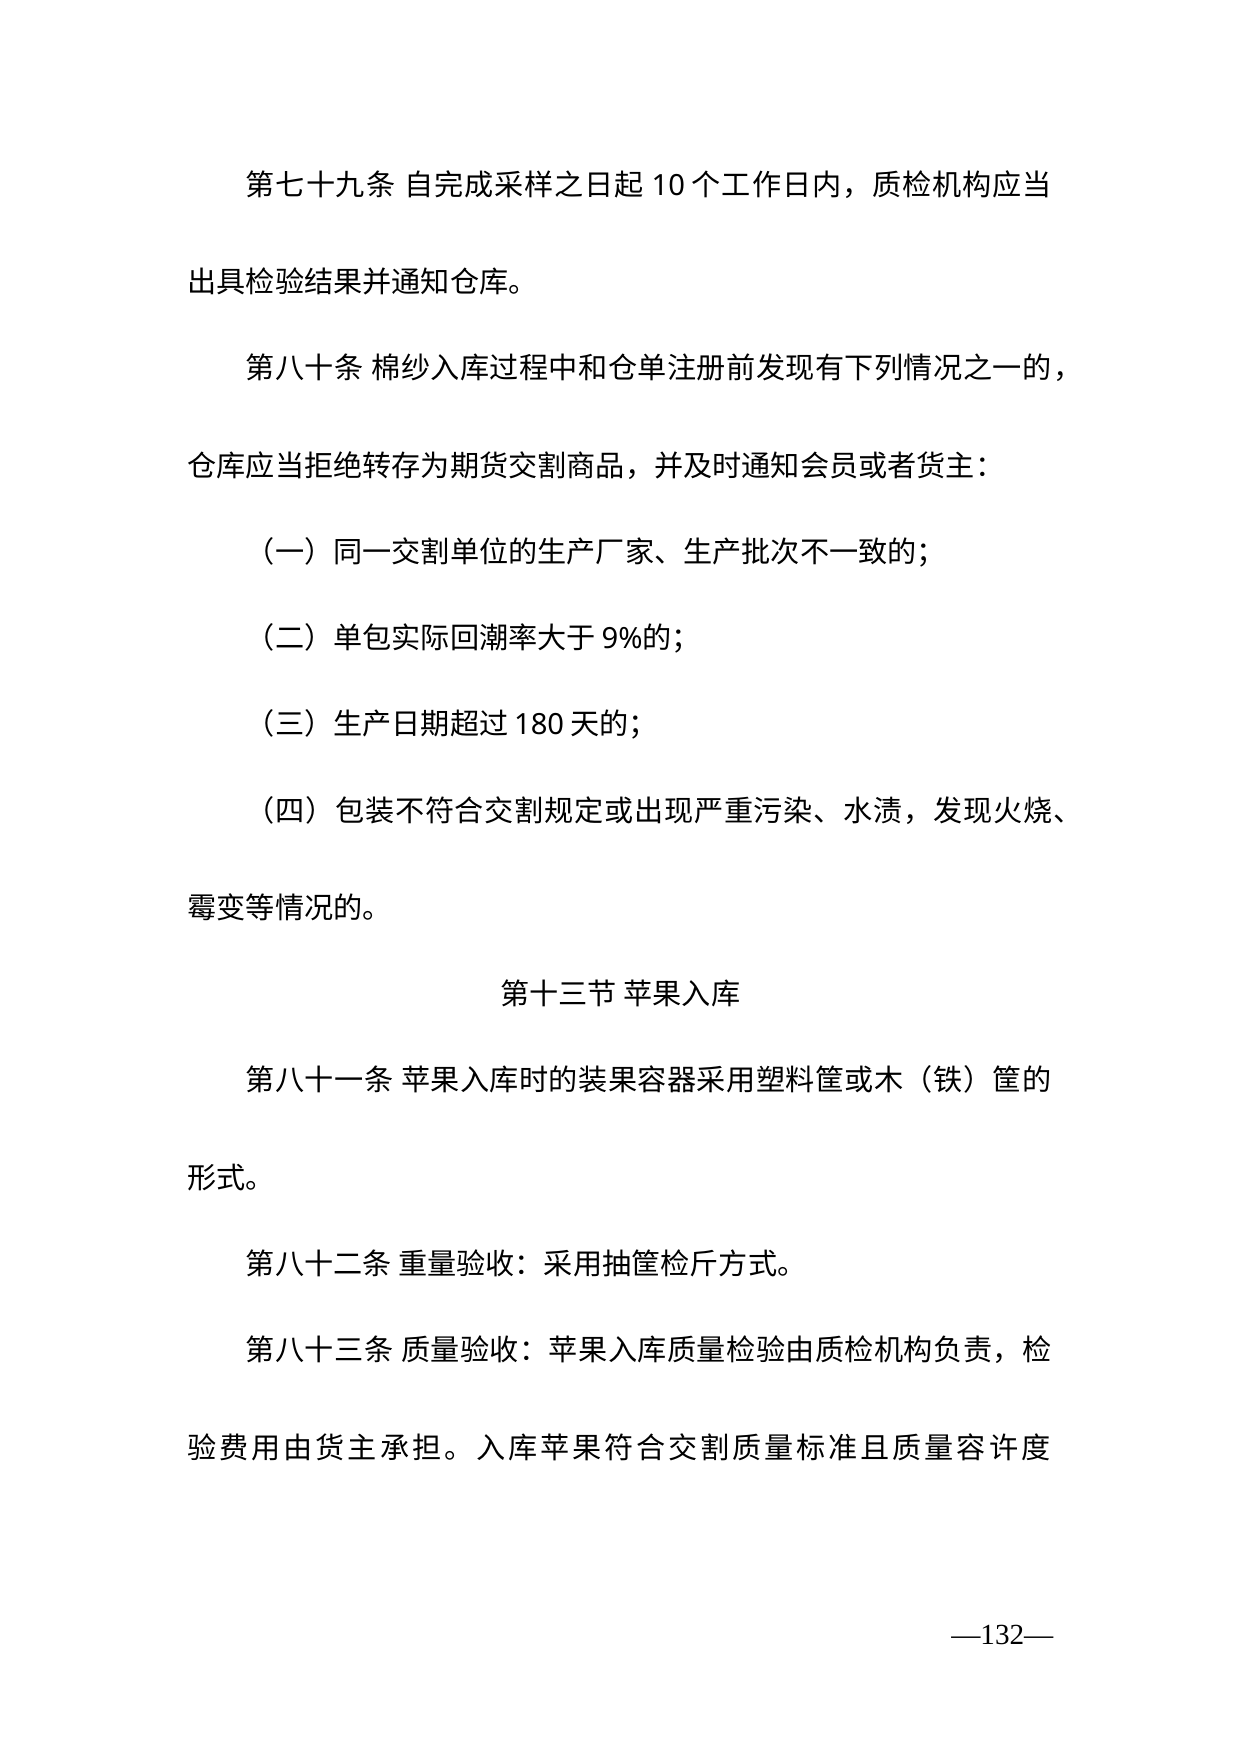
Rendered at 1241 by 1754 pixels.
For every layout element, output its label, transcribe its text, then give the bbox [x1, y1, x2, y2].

text 第八十一条 苹果入库时的装果容器采用塑料筐或木（铁）筐的形式。 [187, 1046, 1053, 1208]
text 第八十二条 重量验收：采用抽筐检斤方式。 [187, 1229, 1053, 1294]
text （四）包装不符合交割规定或出现严重污染、水渍，发现火烧、霉变等情况的。 [187, 776, 1053, 938]
text （二）单包实际回潮率大于9%的； [187, 603, 1053, 668]
text （三）生产日期超过180天的； [187, 689, 1053, 754]
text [187, 1315, 1053, 1478]
text 第十三节 苹果入库 [187, 959, 1053, 1024]
text 第七十九条 自完成采样之日起10个工作日内，质检机构应当出具检验结果并通知仓库。 [187, 150, 1053, 312]
text （一）同一交割单位的生产厂家、生产批次不一致的； [187, 517, 1053, 582]
text 第八十条 棉纱入库过程中和仓单注册前发现有下列情况之一的，仓库应当拒绝转存为期货交割商品，并及时通知会员或者货主： [187, 334, 1053, 496]
